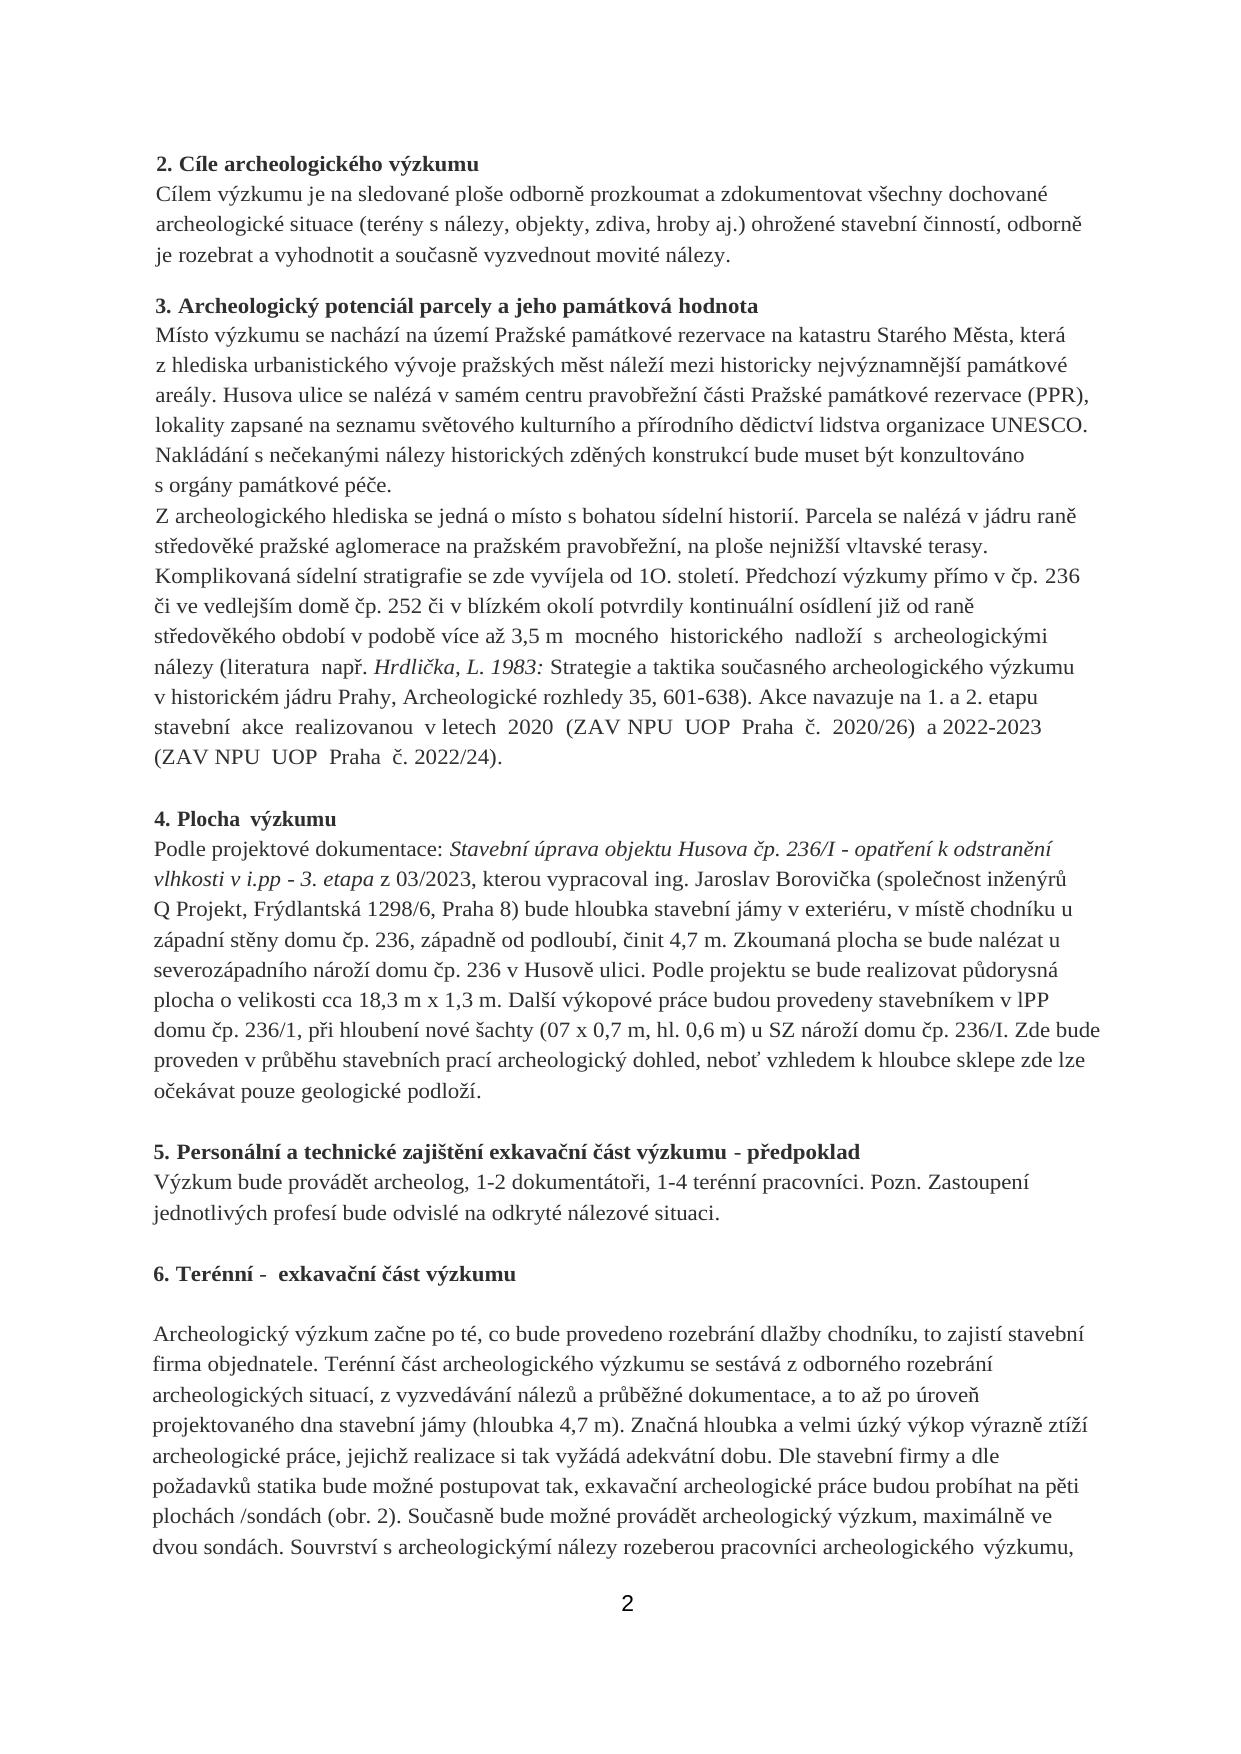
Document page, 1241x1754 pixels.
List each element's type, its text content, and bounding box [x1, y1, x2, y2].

text Nakládání s nečekanými nálezy historických zděných konstrukcí bude muset být konzultováno s orgány památkové péče. [154, 442, 1034, 498]
list Plocha výzkumu [154, 806, 1115, 831]
text Komplikovaná sídelní stratigrafie se zde vyvíjela od 1O. století. Předchozí výzkumy přímo v čp. 236 či ve vedlejším domě čp. 252 či v blízkém okolí potvrdily kontinuální osídlení již od raně středověkého období v podobě více až 3,5 m mocného historického nadloží s archeologickými nálezy (literatura např. Hrdlička, L. 1983: Strategie a taktika současného archeologického výzkumu v historickém jádru Prahy, Archeologické rozhledy 35, 601-638). Akce navazuje na 1. a 2. etapu stavební akce realizovanou v letech 2020 (ZAV NPU UOP Praha č. 2020/26) a 2022-2023 (ZAV NPU UOP Praha č. 2022/24). [154, 563, 1087, 769]
list Personální a technické zajištění exkavační část výzkumu - předpoklad [153, 1139, 1115, 1164]
text areály. Husova ulice se nalézá v samém centru pravobřežní části Pražské památkové rezervace (PPR), lokality zapsané na seznamu světového kulturního a přírodního dědictví lidstva organizace UNESCO. [155, 382, 1094, 437]
subtitle Cíle archeologického výzkumu [156, 151, 1115, 176]
text Archeologický výzkum začne po té, co bude provedeno rozebrání dlažby chodníku, to zajistí stavební firma objednatele. Terénní část archeologického výzkumu se sestává z odborného rozebrání archeologických situací, z vyzvedávání nálezů a průběžné dokumentace, a to až po úroveň projektovaného dna stavební jámy (hloubka 4,7 m). Značná hloubka a velmi úzký výkop výrazně ztíží archeologické práce, jejichž realizace si tak vyžádá adekvátní dobu. Dle stavební firmy a dle požadavků statika bude možné postupovat tak, exkavační archeologické práce budou probíhat na pěti plochách /sondách (obr. 2). Současně bude možné provádět archeologický výzkum, maximálně ve dvou sondách. Souvrství s archeologickýmí nálezy rozeberou pracovníci archeologického výzkumu, [152, 1321, 1101, 1559]
text Výzkum bude provádět archeolog, 1-2 dokumentátoři, 1-4 terénní pracovníci. Pozn. Zastoupení jednotlivých profesí bude odvislé na odkryté nálezové situaci. [153, 1169, 1087, 1225]
text Z archeologického hlediska se jedná o místo s bohatou sídelní historií. Parcela se nalézá v jádru raně středověké pražské aglomerace na pražském pravobřežní, na ploše nejnižší vltavské terasy. [154, 503, 1087, 558]
text Cílem výzkumu je na sledované ploše odborně prozkoumat a zdokumentovat všechny dochované archeologické situace (terény s nálezy, objekty, zdiva, hroby aj.) ohrožené stavební činností, odborně je rozebrat a vyhodnotit a současně vyzvednout movité nálezy. [156, 181, 1087, 267]
list Terénní - exkavační část výzkumu [153, 1261, 1115, 1286]
list Archeologický potenciál parcely a jeho památková hodnota [155, 293, 1115, 318]
text Podle projektové dokumentace: Stavební úprava objektu Husova čp. 236/I - opatření k odstranění vlhkosti v i.pp - 3. etapa z 03/2023, kterou vypracoval ing. Jaroslav Borovička (společnost inženýrů Q Projekt, Frýdlantská 1298/6, Praha 8) bude hloubka stavební jámy v exteriéru, v místě chodníku u západní stěny domu čp. 236, západně od podloubí, činit 4,7 m. Zkoumaná plocha se bude nalézat u severozápadního nároží domu čp. 236 v Husově ulici. Podle projektu se bude realizovat půdorysná plocha o velikosti cca 18,3 m x 1,3 m. Další výkopové práce budou provedeny stavebníkem v lPP [153, 836, 1083, 1012]
text domu čp. 236/1, při hloubení nové šachty (07 x 0,7 m, hl. 0,6 m) u SZ nároží domu čp. 236/I. Zde bude proveden v průběhu stavebních prací archeologický dohled, neboť vzhledem k hloubce sklepe zde lze očekávat pouze geologické podloží. [153, 1017, 1105, 1103]
text Místo výzkumu se nachází na území Pražské památkové rezervace na katastru Starého Města, která z hlediska urbanistického vývoje pražských měst náleží mezi historicky nejvýznamnější památkové [155, 322, 1076, 377]
